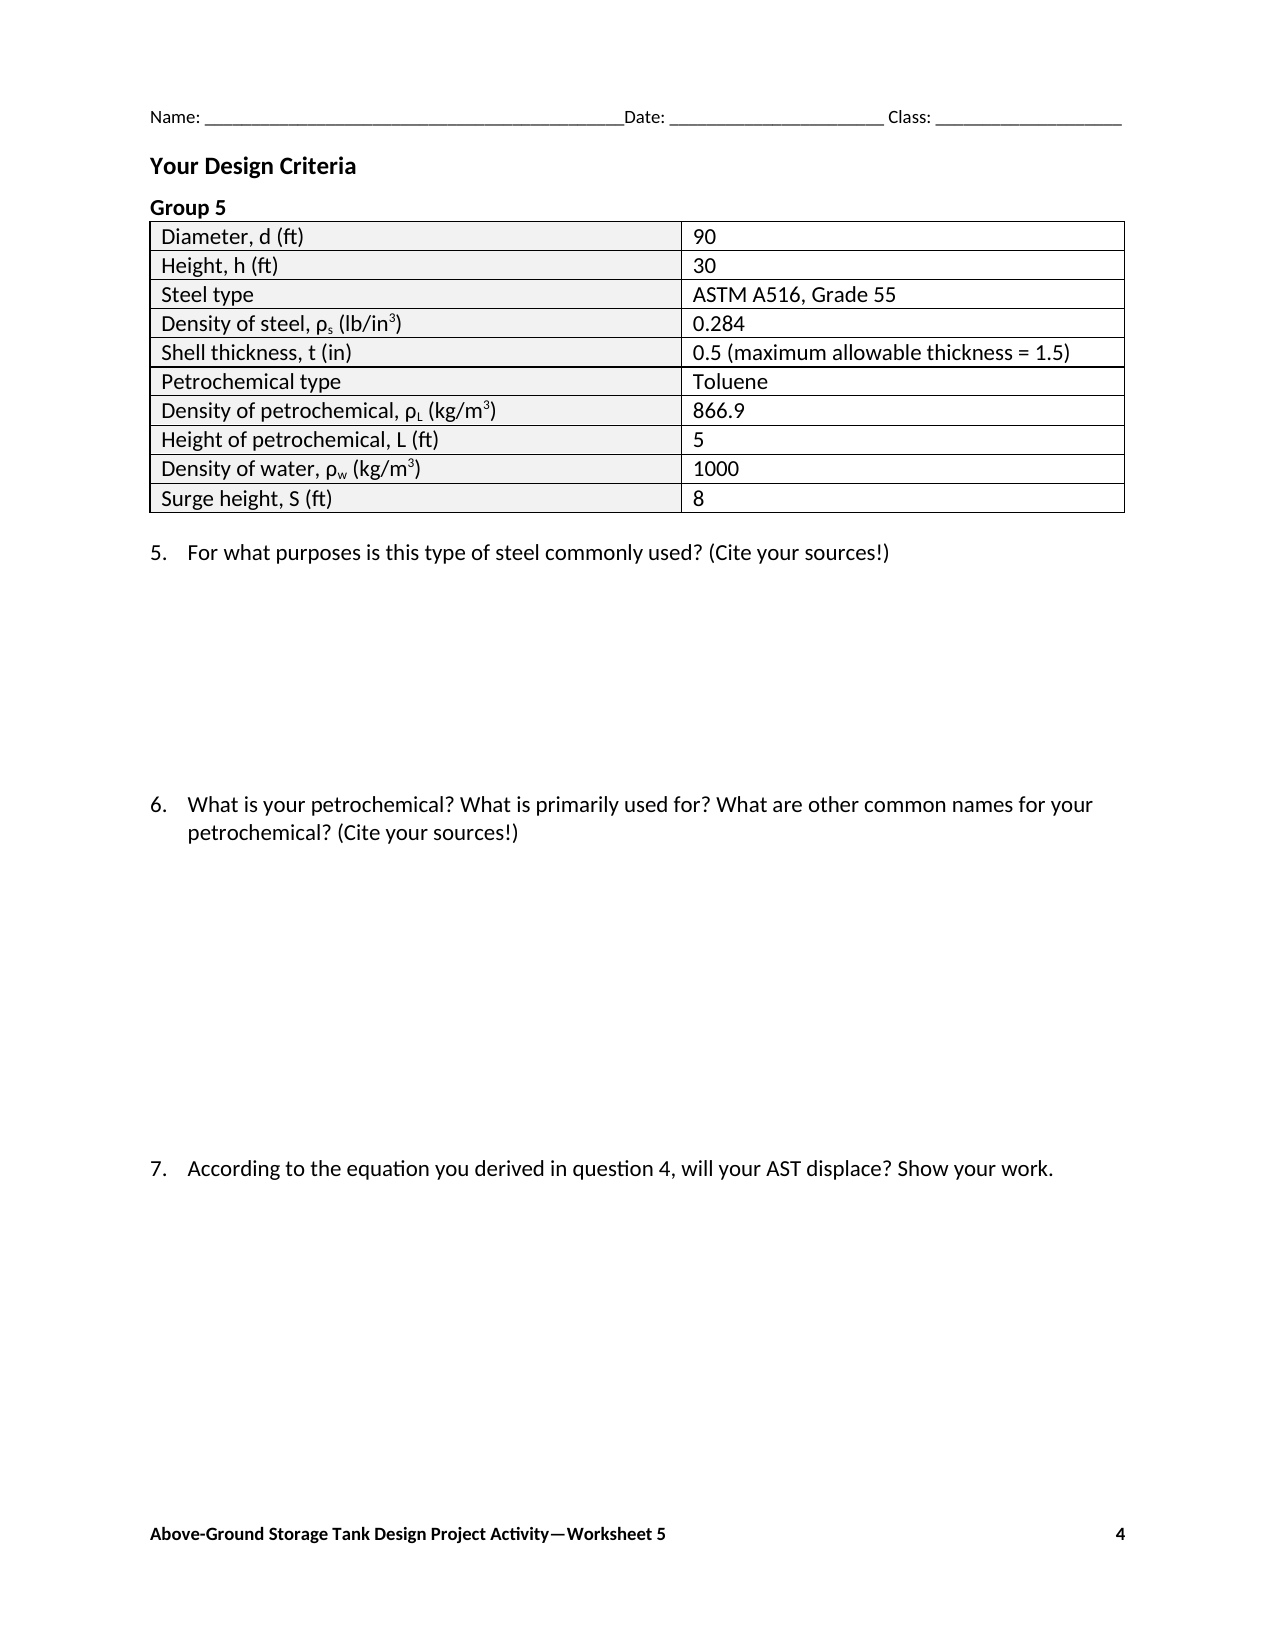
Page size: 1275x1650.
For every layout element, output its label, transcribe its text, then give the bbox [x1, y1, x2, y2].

table_cell 0.5 (maximum allowable thickness = 1.5) [682, 338, 1124, 366]
table_header 90 [682, 222, 1124, 250]
table_cell Density of water, ρw (kg/m3) [151, 455, 681, 483]
table_cell 5 [682, 426, 1124, 453]
table_cell Steel type [151, 280, 681, 308]
table_cell Surge height, S (ft) [151, 484, 681, 512]
list Group 5 [150, 193, 1125, 221]
table_cell ASTM A516, Grade 55 [682, 280, 1124, 308]
table_cell 0.284 [682, 309, 1124, 337]
table_cell Height, h (ft) [151, 251, 681, 279]
table_cell 1000 [682, 455, 1124, 483]
table_cell Density of petrochemical, ρL (kg/m3) [151, 396, 681, 424]
table_cell Shell thickness, t (in) [151, 338, 681, 366]
table_cell 30 [682, 251, 1124, 279]
table_cell Density of steel, ρs (lb/in3) [151, 309, 681, 337]
list What is your petrochemical? What is primarily used for? What are other common names for your petrochemical? (Cite your sources!) [150, 790, 1125, 846]
table_cell Petrochemical type [151, 368, 681, 395]
list For what purposes is this type of steel commonly used? (Cite your sources!) [150, 538, 1125, 566]
table_cell 866.9 [682, 396, 1124, 424]
table_header Diameter, d (ft) [151, 222, 681, 250]
table_cell 8 [682, 484, 1124, 512]
text Your Design Criteria [150, 150, 1125, 181]
list According to the equation you derived in question 4, will your AST displace? Show your work. [150, 1154, 1125, 1182]
table_cell Height of petrochemical, L (ft) [151, 426, 681, 453]
table_cell Toluene [682, 368, 1124, 395]
